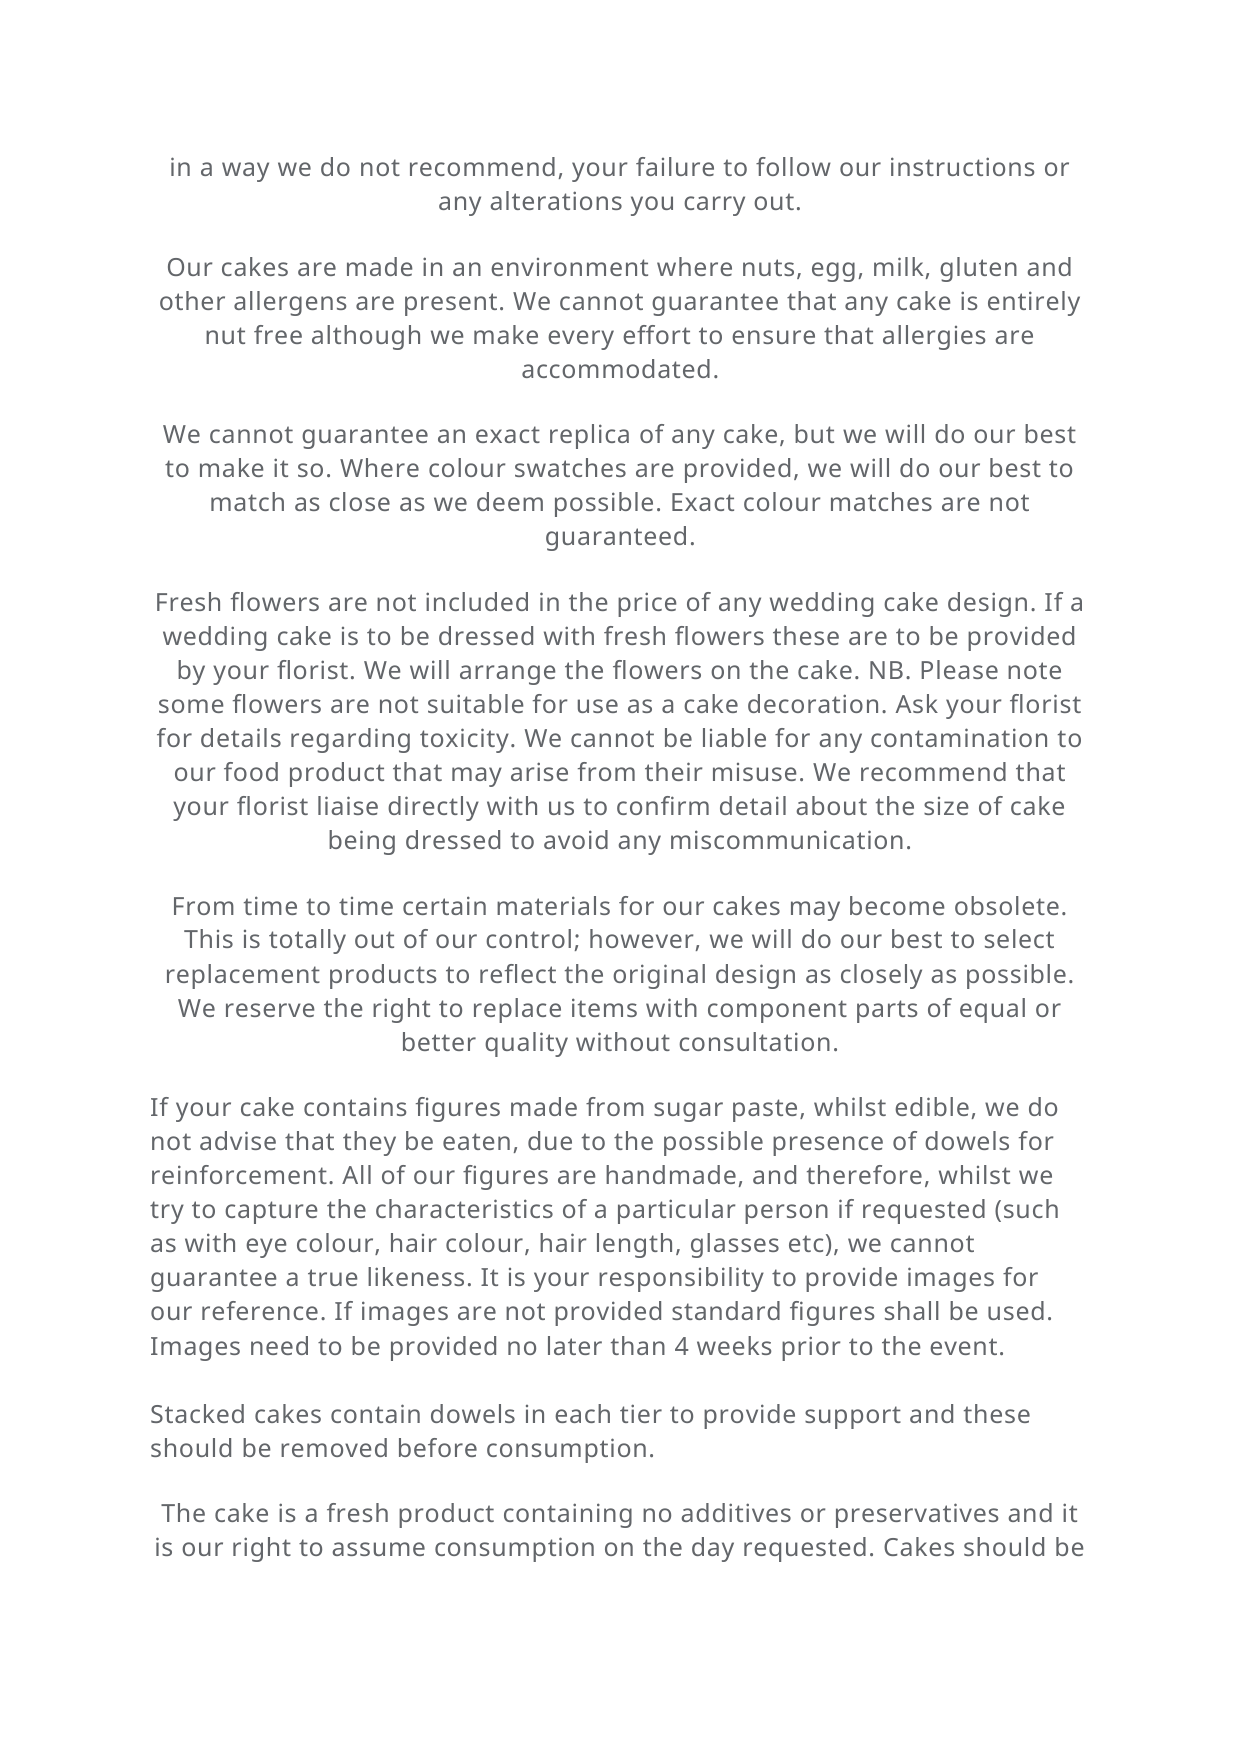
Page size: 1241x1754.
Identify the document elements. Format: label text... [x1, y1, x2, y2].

text Our cakes are made in an environment where nuts, egg, milk, gluten and other allergens are present. We cannot guarantee that any cake is entirely nut free although we make every effort to ensure that allergies are accommodated. [150, 249, 1090, 386]
text Stacked cakes contain dowels in each tier to provide support and these should be removed before consumption. [150, 1362, 1090, 1464]
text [150, 1496, 1090, 1564]
text Fresh flowers are not included in the price of any wedding cake design. If a wedding cake is to be dressed with fresh flowers these are to be provided by your florist. We will arrange the flowers on the cake. NB. Please note some flowers are not suitable for use as a cake decoration. Ask your florist for details regarding toxicity. We cannot be liable for any contamination to our food product that may arise from their misuse. We recommend that your florist liaise directly with us to confirm detail about the size of cake being dressed to avoid any miscommunication. [150, 584, 1090, 857]
text We cannot guarantee an exact replica of any cake, but we will do our best to make it so. Where colour swatches are provided, we will do our best to match as close as we deem possible. Exact colour matches are not guaranteed. [150, 417, 1090, 553]
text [150, 150, 1090, 218]
text If your cake contains figures made from sugar paste, whilst edible, we do not advise that they be eaten, due to the possible presence of dowels for reinforcement. All of our figures are handmade, and therefore, whilst we try to capture the characteristics of a particular person if requested (such as with eye colour, hair colour, hair length, glasses etc), we cannot guarantee a true likeness. It is your responsibility to provide images for our reference. If images are not provided standard figures shall be used. Images need to be provided no later than 4 weeks prior to the event. [150, 1090, 1090, 1362]
text From time to time certain materials for our cakes may become obsolete. This is totally out of our control; however, we will do our best to select replacement products to reflect the original design as closely as possible. We reserve the right to replace items with component parts of equal or better quality without consultation. [150, 888, 1090, 1058]
